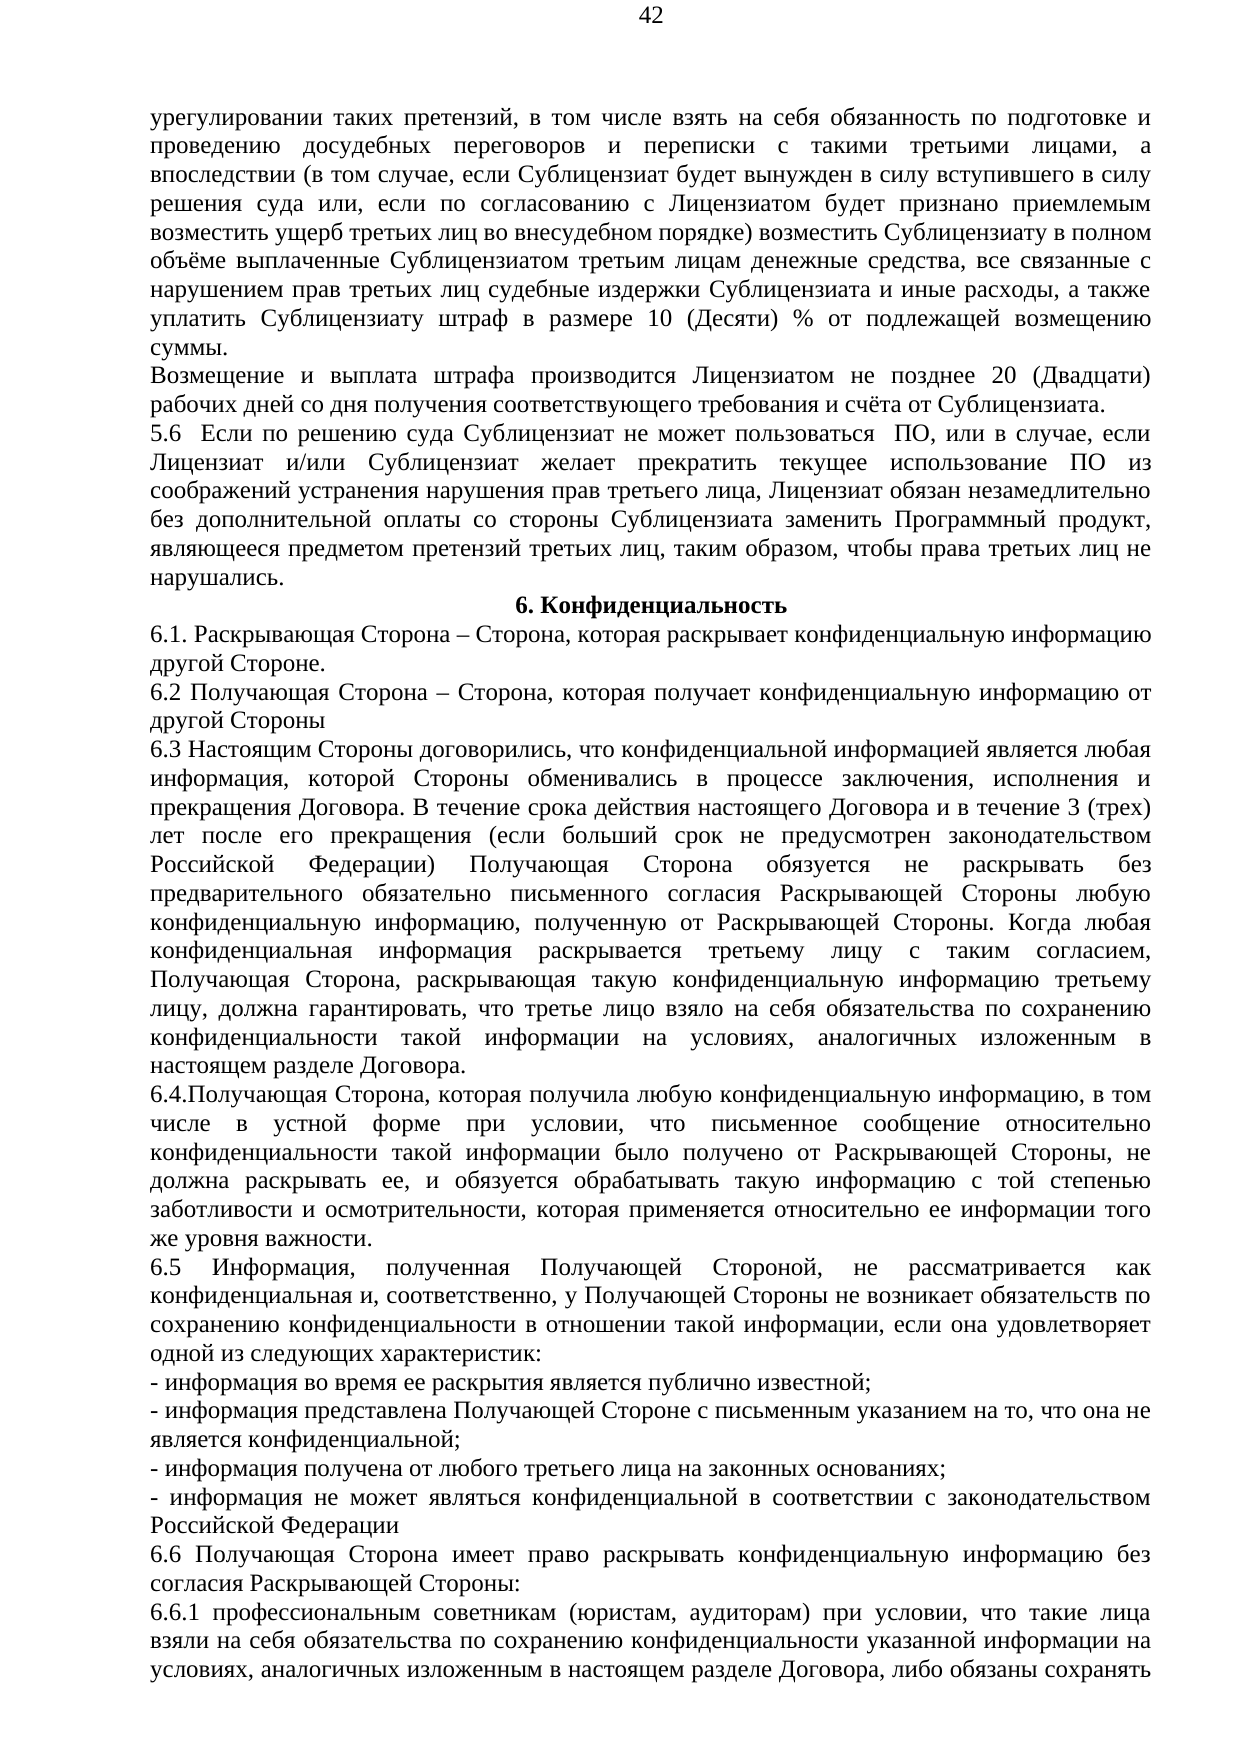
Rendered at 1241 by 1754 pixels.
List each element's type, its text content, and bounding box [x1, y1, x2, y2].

text - информация представлена Получающей Стороне с письменным указанием на то, что она не является конфиденциальной; [150, 1395, 1152, 1453]
text - информация получена от любого третьего лица на законных основаниях; [150, 1453, 1152, 1482]
text 6.1. Раскрывающая Сторона – Сторона, которая раскрывает конфиденциальную информацию другой Стороне. [150, 619, 1152, 677]
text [150, 102, 1152, 360]
text 6. Конфиденциальность [150, 590, 1152, 619]
text 5.6 Если по решению суда Сублицензиат не может пользоваться ПО, или в случае, если Лицензиат и/или Сублицензиат желает прекратить текущее использование ПО из соображений устранения нарушения прав третьего лица, Лицензиат обязан незамедлительно без дополнительной оплаты со стороны Сублицензиата заменить Программный продукт, являющееся предметом претензий третьих лиц, таким образом, чтобы права третьих лиц не нарушались. [150, 418, 1152, 590]
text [150, 1597, 1152, 1683]
text - информация не может являться конфиденциальной в соответствии с законодательством Российской Федерации [150, 1482, 1152, 1539]
text - информация во время ее раскрытия является публично известной; [150, 1367, 1152, 1395]
text 6.6 Получающая Сторона имеет право раскрывать конфиденциальную информацию без согласия Раскрывающей Стороны: [150, 1539, 1152, 1597]
text 6.4.Получающая Сторона, которая получила любую конфиденциальную информацию, в том числе в устной форме при условии, что письменное сообщение относительно конфиденциальности такой информации было получено от Раскрывающей Стороны, не должна раскрывать ее, и обязуется обрабатывать такую информацию с той степенью заботливости и осмотрительности, которая применяется относительно ее информации того же уровня важности. [150, 1079, 1152, 1252]
text 6.3 Настоящим Стороны договорились, что конфиденциальной информацией является любая информация, которой Стороны обменивались в процессе заключения, исполнения и прекращения Договора. В течение срока действия настоящего Договора и в течение 3 (трех) лет после его прекращения (если больший срок не предусмотрен законодательством Российской Федерации) Получающая Сторона обязуется не раскрывать без предварительного обязательно письменного согласия Раскрывающей Стороны любую конфиденциальную информацию, полученную от Раскрывающей Стороны. Когда любая конфиденциальная информация раскрывается третьему лицу с таким согласием, Получающая Сторона, раскрывающая такую конфиденциальную информацию третьему лицу, должна гарантировать, что третье лицо взяло на себя обязательства по сохранению конфиденциальности такой информации на условиях, аналогичных изложенным в настоящем разделе Договора. [150, 734, 1152, 1079]
text 6.2 Получающая Сторона – Сторона, которая получает конфиденциальную информацию от другой Стороны [150, 677, 1152, 734]
text 6.5 Информация, полученная Получающей Стороной, не рассматривается как конфиденциальная и, соответственно, у Получающей Стороны не возникает обязательств по сохранению конфиденциальности в отношении такой информации, если она удовлетворяет одной из следующих характеристик: [150, 1252, 1152, 1367]
text Возмещение и выплата штрафа производится Лицензиатом не позднее 20 (Двадцати) рабочих дней со дня получения соответствующего требования и счёта от Сублицензиата. [150, 360, 1152, 418]
